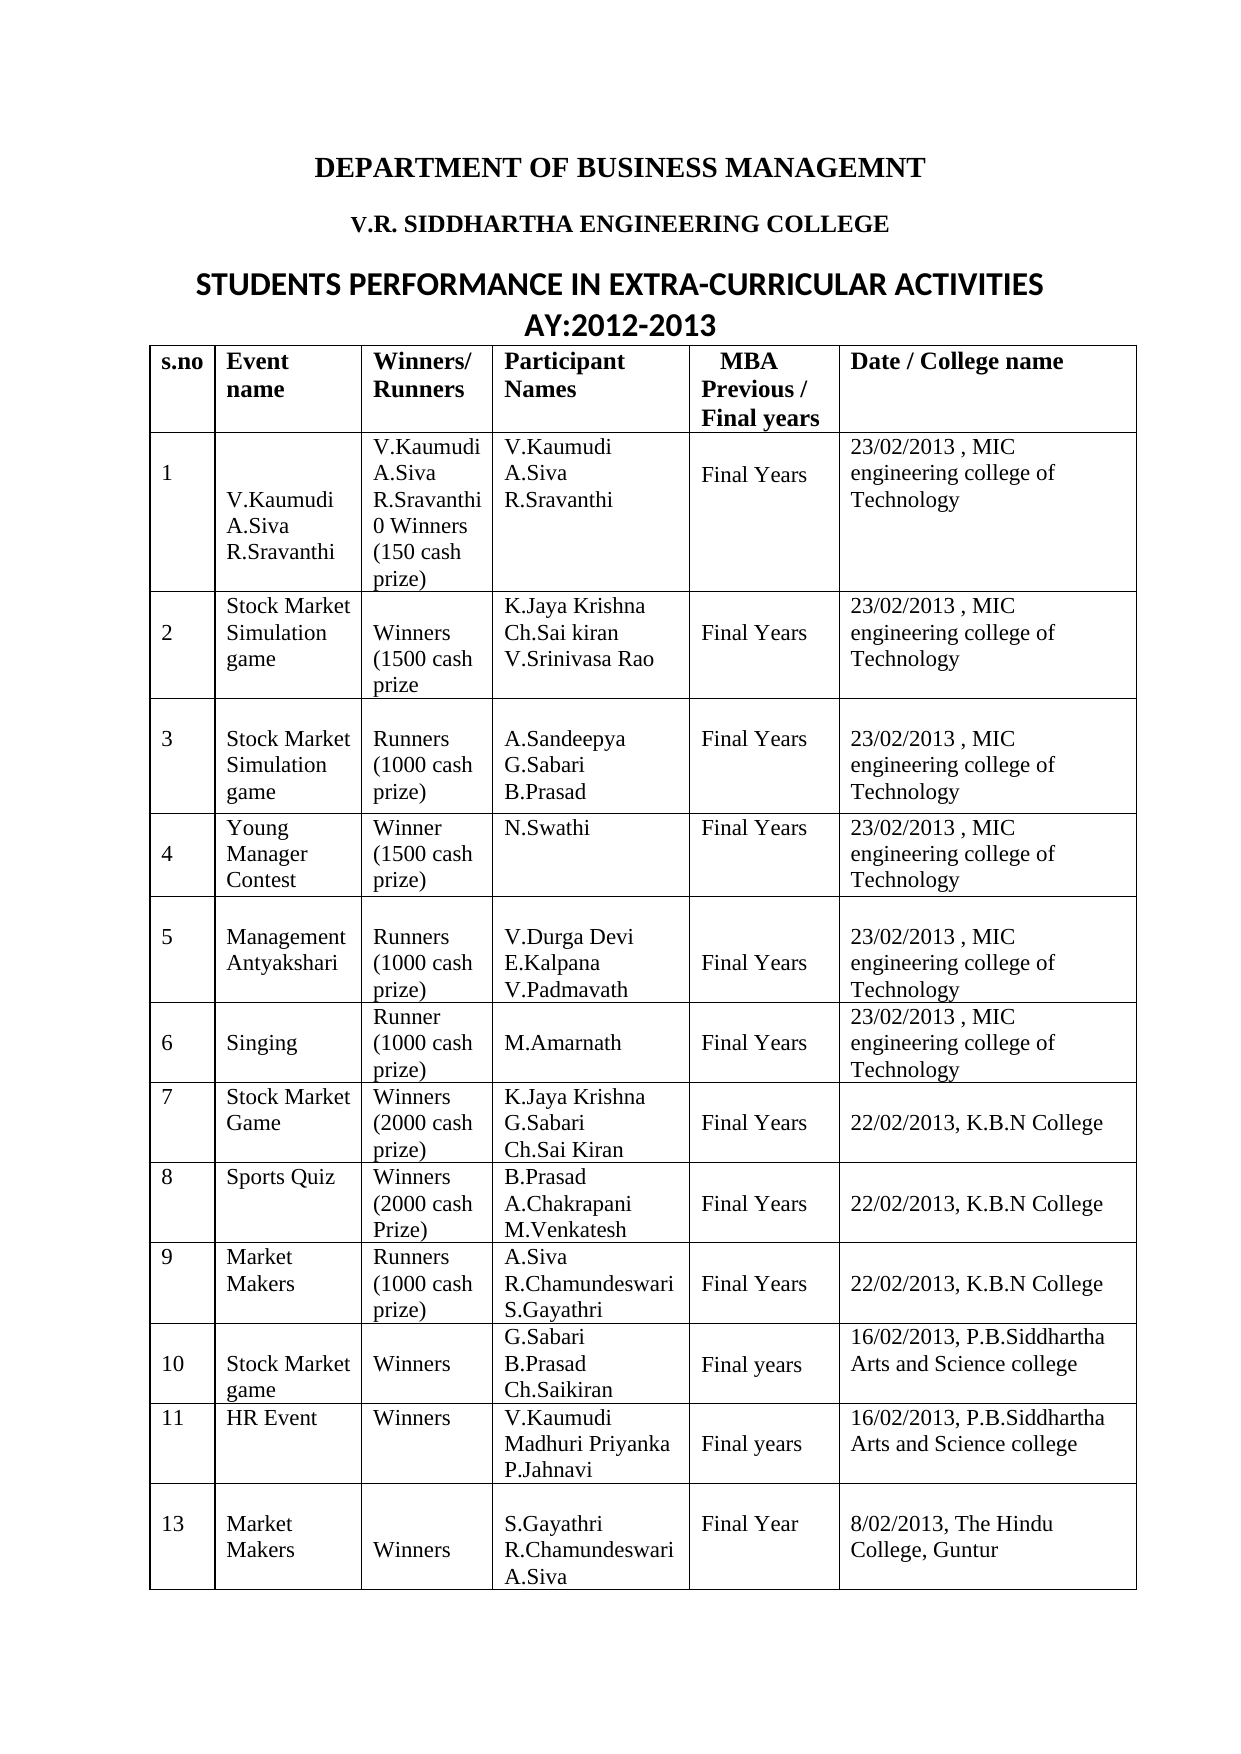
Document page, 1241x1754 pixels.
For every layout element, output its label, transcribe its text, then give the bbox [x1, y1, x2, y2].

table_cell 23/02/2013 , MIC engineering college of Technology [840, 897, 1136, 1002]
table_cell G.Sabari B.Prasad Ch.Saikiran [493, 1324, 689, 1402]
table_header Winners/ Runners [362, 346, 492, 432]
table_cell Young Manager Contest [216, 814, 361, 896]
table_cell HR Event [216, 1404, 361, 1483]
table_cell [493, 1484, 689, 1589]
table_header Participant Names [493, 346, 689, 432]
table_cell 10 [151, 1324, 214, 1402]
table_cell A.Sandeepya G.Sabari B.Prasad [493, 699, 689, 812]
table_cell Market Makers [216, 1243, 361, 1322]
table_cell 22/02/2013, K.B.N College [840, 1083, 1136, 1162]
table_cell N.Swathi [493, 814, 689, 896]
table_cell Final Years [690, 814, 839, 896]
table_cell 2 [151, 592, 214, 698]
table_cell V.Kaumudi A.Siva R.Sravanthi 0 Winners (150 cash prize) [362, 433, 492, 591]
table_cell Winners (2000 cash Prize) [362, 1163, 492, 1242]
table_cell Final Years [690, 1083, 839, 1162]
table_cell Sports Quiz [216, 1163, 361, 1242]
table_cell Winners (1500 cash prize [362, 592, 492, 698]
table_cell 11 [151, 1404, 214, 1483]
table_cell B.Prasad A.Chakrapani M.Venkatesh [493, 1163, 689, 1242]
table_cell Final Years [690, 897, 839, 1002]
table_cell Winner (1500 cash prize) [362, 814, 492, 896]
table_header Event name [216, 346, 361, 432]
table_cell 8 [151, 1163, 214, 1242]
table_cell 3 [151, 699, 214, 812]
table_cell Stock Market Simulation game [216, 699, 361, 812]
table_cell Final Years [690, 699, 839, 812]
table_cell Winners [362, 1404, 492, 1483]
table_cell 7 [151, 1083, 214, 1162]
table_cell 9 [151, 1243, 214, 1322]
table_header Date / College name [840, 346, 1136, 432]
table_cell 22/02/2013, K.B.N College [840, 1243, 1136, 1322]
table_cell 1 [151, 433, 214, 591]
table_cell Stock Market Simulation game [216, 592, 361, 698]
table_cell V.Kaumudi A.Siva R.Sravanthi [216, 433, 361, 591]
table_cell 6 [151, 1003, 214, 1082]
text DEPARTMENT OF BUSINESS MANAGEMNT [150, 150, 1090, 183]
table_cell K.Jaya Krishna Ch.Sai kiran V.Srinivasa Rao [493, 592, 689, 698]
table_cell 23/02/2013 , MIC engineering college of Technology [840, 592, 1136, 698]
table_cell Runners (1000 cash prize) [362, 699, 492, 812]
table_cell V.Kaumudi Madhuri Priyanka P.Jahnavi [493, 1404, 689, 1483]
table_header s.no [151, 346, 214, 432]
table_cell Final years [690, 1324, 839, 1402]
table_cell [840, 1484, 1136, 1589]
table_cell M.Amarnath [493, 1003, 689, 1082]
table_cell Management Antyakshari [216, 897, 361, 1002]
table_cell 23/02/2013 , MIC engineering college of Technology [840, 699, 1136, 812]
text AY:2012-2013 [150, 304, 1090, 345]
table_cell Final Year [690, 1484, 839, 1589]
table_cell Final Years [690, 1003, 839, 1082]
table_cell Final Years [690, 1243, 839, 1322]
table_cell 16/02/2013, P.B.Siddhartha Arts and Science college [840, 1404, 1136, 1483]
table_cell Winners [362, 1484, 492, 1589]
table_cell Final Years [690, 592, 839, 698]
table_cell 5 [151, 897, 214, 1002]
table_cell 23/02/2013 , MIC engineering college of Technology [840, 814, 1136, 896]
table_cell Stock Market game [216, 1324, 361, 1402]
table_cell V.Durga Devi E.Kalpana V.Padmavath [493, 897, 689, 1002]
table_cell Final Years [690, 1163, 839, 1242]
table_cell Winners [362, 1324, 492, 1402]
table_cell K.Jaya Krishna G.Sabari Ch.Sai Kiran [493, 1083, 689, 1162]
table_cell 16/02/2013, P.B.Siddhartha Arts and Science college [840, 1324, 1136, 1402]
text STUDENTS PERFORMANCE IN EXTRA-CURRICULAR ACTIVITIES [150, 263, 1090, 304]
table_header MBA Previous / Final years [690, 346, 839, 432]
table_cell Market Makers [216, 1484, 361, 1589]
table_cell Runner (1000 cash prize) [362, 1003, 492, 1082]
table_cell 22/02/2013, K.B.N College [840, 1163, 1136, 1242]
table_cell Singing [216, 1003, 361, 1082]
table_cell Runners (1000 cash prize) [362, 897, 492, 1002]
table_cell A.Siva R.Chamundeswari S.Gayathri [493, 1243, 689, 1322]
table_cell 13 [151, 1484, 214, 1589]
table_cell 23/02/2013 , MIC engineering college of Technology [840, 433, 1136, 591]
table_cell Runners (1000 cash prize) [362, 1243, 492, 1322]
table_cell 4 [151, 814, 214, 896]
table_cell Winners (2000 cash prize) [362, 1083, 492, 1162]
table_cell V.Kaumudi A.Siva R.Sravanthi [493, 433, 689, 591]
text V.R. SIDDHARTHA ENGINEERING COLLEGE [150, 209, 1090, 238]
table_cell Stock Market Game [216, 1083, 361, 1162]
table_cell 23/02/2013 , MIC engineering college of Technology [840, 1003, 1136, 1082]
table_cell Final years [690, 1404, 839, 1483]
table_cell Final Years [690, 433, 839, 591]
